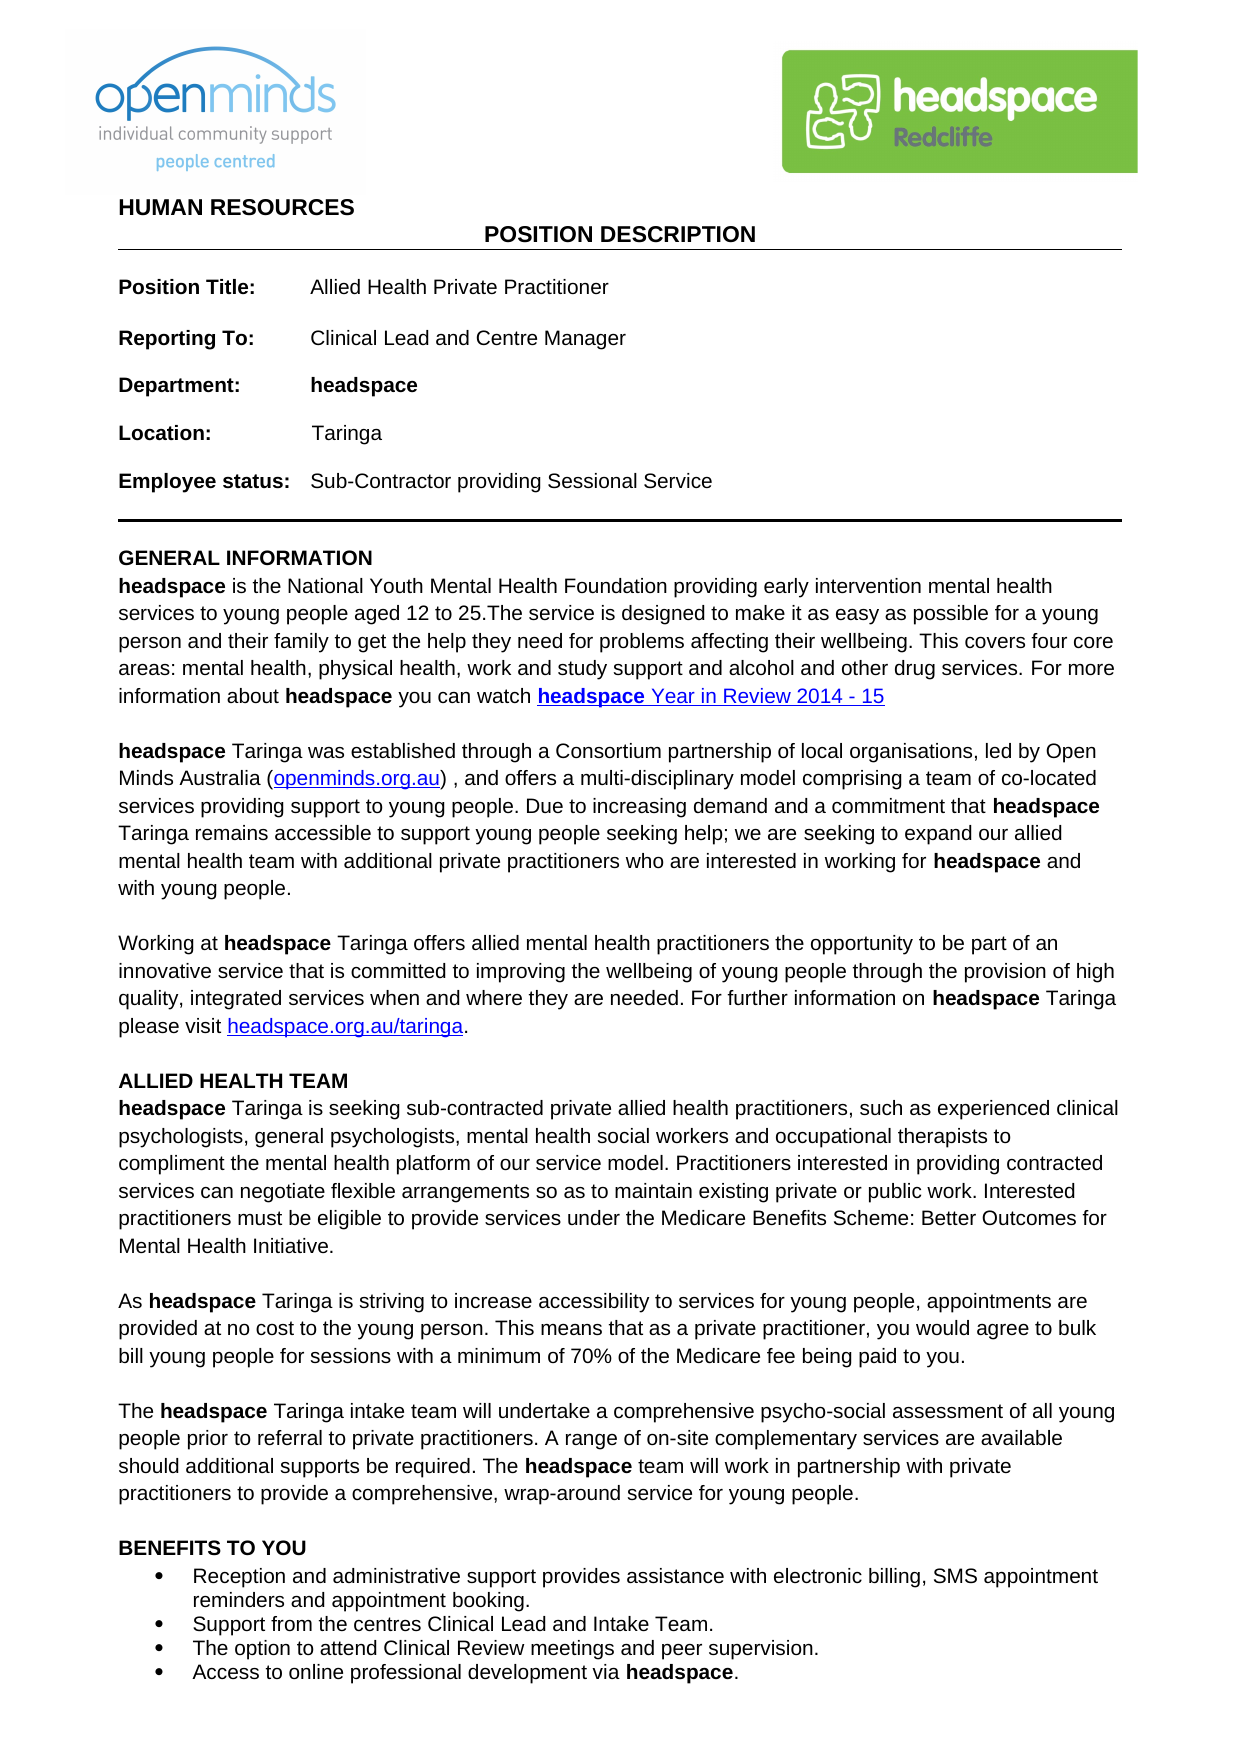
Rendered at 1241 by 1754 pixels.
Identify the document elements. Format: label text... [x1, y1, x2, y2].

list The option to attend Clinical Review meetings and peer supervision. [155, 1636, 1122, 1660]
text The headspace Taringa intake team will undertake a comprehensive psycho-social assessment of all young people prior to referral to private practitioners. A range of on-site complementary services are available should additional supports be required. The headspace team will work in partnership with private practitioners to provide a comprehensive, wrap-around service for young people. [118, 1399, 1122, 1505]
text ALLIED HEALTH TEAM [118, 1069, 1122, 1093]
text Department: headspace [118, 373, 1122, 397]
text GENERAL INFORMATION [118, 546, 1122, 570]
picture [64, 29, 367, 195]
text Reporting To: Clinical Lead and Centre Manager [118, 325, 1122, 349]
list Access to online professional development via headspace. [155, 1660, 1122, 1684]
text Employee status: Sub-Contractor providing Sessional Service [118, 469, 1122, 493]
text As headspace Taringa is striving to increase accessibility to services for young people, appointments are provided at no cost to the young person. This means that as a private practitioner, you would agree to bulk bill young people for sessions with a minimum of 70% of the Medicare fee being paid to you. [118, 1289, 1122, 1368]
text headspace Taringa is seeking sub-contracted private allied health practitioners, such as experienced clinical psychologists, general psychologists, mental health social workers and occupational therapists to compliment the mental health platform of our service model. Practitioners interested in providing contracted services can negotiate flexible arrangements so as to maintain existing private or public work. Interested practitioners must be eligible to provide services under the Medicare Benefits Scheme: Better Outcomes for Mental Health Initiative. [118, 1096, 1122, 1258]
picture [773, 41, 1138, 182]
text BENEFITS TO YOU [118, 1536, 1122, 1560]
text headspace is the National Youth Mental Health Foundation providing early intervention mental health services to young people aged 12 to 25.The service is designed to make it as easy as possible for a young person and their family to get the help they need for problems affecting their wellbeing. This covers four core areas: mental health, physical health, work and study support and alcohol and other drug services. For more information about headspace you can watch headspace Year in Review 2014 - 15 [118, 574, 1122, 708]
text Location: Taringa [118, 421, 1122, 445]
text Working at headspace Taringa offers allied mental health practitioners the opportunity to be part of an innovative service that is committed to improving the wellbeing of young people through the provision of high quality, integrated services when and where they are needed. For further information on headspace Taringa please visit headspace.org.au/taringa. [118, 931, 1122, 1038]
text headspace Taringa was established through a Consortium partnership of local organisations, led by Open Minds Australia (openminds.org.au) , and offers a multi-disciplinary model comprising a team of co-located services providing support to young people. Due to increasing demand and a commitment that headspace Taringa remains accessible to support young people seeking help; we are seeking to expand our allied mental health team with additional private practitioners who are interested in working for headspace and with young people. [118, 739, 1122, 900]
list Reception and administrative support provides assistance with electronic billing, SMS appointment reminders and appointment booking. [155, 1564, 1122, 1612]
text Position Title: Allied Health Private Practitioner [118, 275, 1122, 299]
list Support from the centres Clinical Lead and Intake Team. [155, 1612, 1122, 1636]
